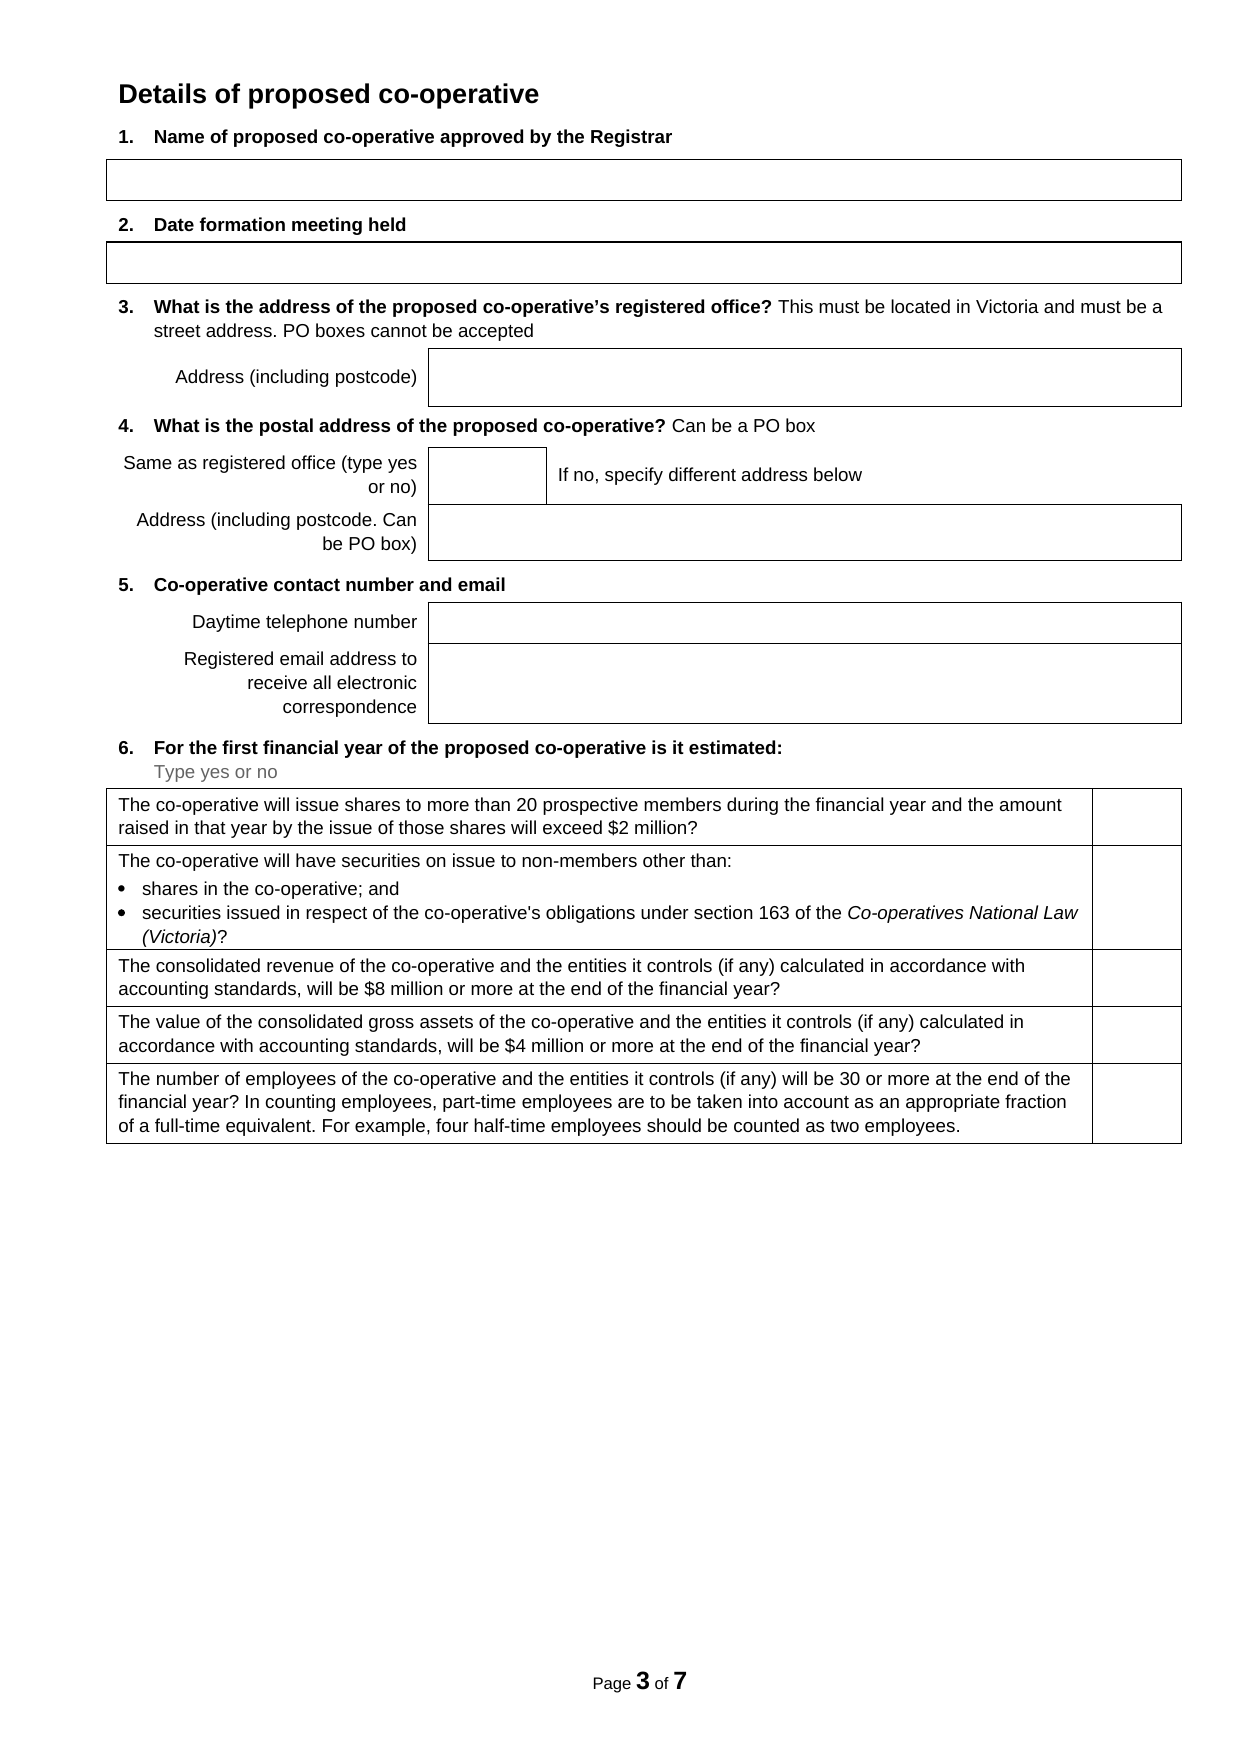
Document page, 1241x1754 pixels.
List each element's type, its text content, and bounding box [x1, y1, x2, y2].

table_cell [429, 644, 1181, 723]
subtitle Details of proposed co-operative [118, 78, 1161, 109]
table_cell The consolidated revenue of the co-operative and the entities it controls (if any) calculated in accordance with accounting standards, will be $8 million or more at the end of the financial year? [107, 950, 1092, 1006]
table_cell Address (including postcode. Can be PO box) [107, 504, 428, 560]
table_cell Address (including postcode) [107, 348, 428, 406]
table_cell [1093, 846, 1181, 949]
table_cell [429, 505, 1181, 560]
table_cell What is the postal address of the proposed co-operative? Can be a PO box [107, 406, 1181, 447]
table_cell For the first financial year of the proposed co-operative is it estimated: Type yes or no [107, 723, 1181, 788]
table_header Name of proposed co-operative approved by the Registrar [107, 118, 1181, 159]
table_cell [429, 448, 546, 504]
table_cell Date formation meeting held [107, 201, 1181, 241]
table_cell [1093, 1064, 1181, 1143]
table_cell Registered email address to receive all electronic correspondence [107, 643, 428, 723]
table_cell [429, 603, 1181, 643]
table_cell What is the address of the proposed co-operative’s registered office? This must be located in Victoria and must be a street address. PO boxes cannot be accepted [107, 284, 1181, 348]
table_cell [107, 160, 1181, 200]
table_cell The co-operative will issue shares to more than 20 prospective members during the financial year and the amount raised in that year by the issue of those shares will exceed $2 million? [107, 789, 1092, 845]
table_cell [107, 243, 1181, 283]
table_cell The number of employees of the co-operative and the entities it controls (if any) will be 30 or more at the end of the financial year? In counting employees, part-time employees are to be taken into account as an appropriate fraction of a full-time equivalent. For example, four half-time employees should be counted as two employees. [107, 1064, 1092, 1143]
table_cell [1093, 789, 1181, 845]
table_cell If no, specify different address below [547, 447, 1181, 504]
table_cell The value of the consolidated gross assets of the co-operative and the entities it controls (if any) calculated in accordance with accounting standards, will be $4 million or more at the end of the financial year? [107, 1007, 1092, 1062]
table_cell [1093, 1007, 1181, 1062]
table_cell Co-operative contact number and email [107, 560, 1181, 602]
table_cell [429, 349, 1181, 406]
table_cell Same as registered office (type yes or no) [107, 447, 428, 504]
table_cell [1093, 950, 1181, 1006]
table_cell Daytime telephone number [107, 602, 428, 643]
table_cell The co-operative will have securities on issue to non-members other than: shares in the co-operative; and securities issued in respect of the co-operative's obligations under section 163 of the Co-operatives National Law (Victoria)? [107, 846, 1092, 949]
